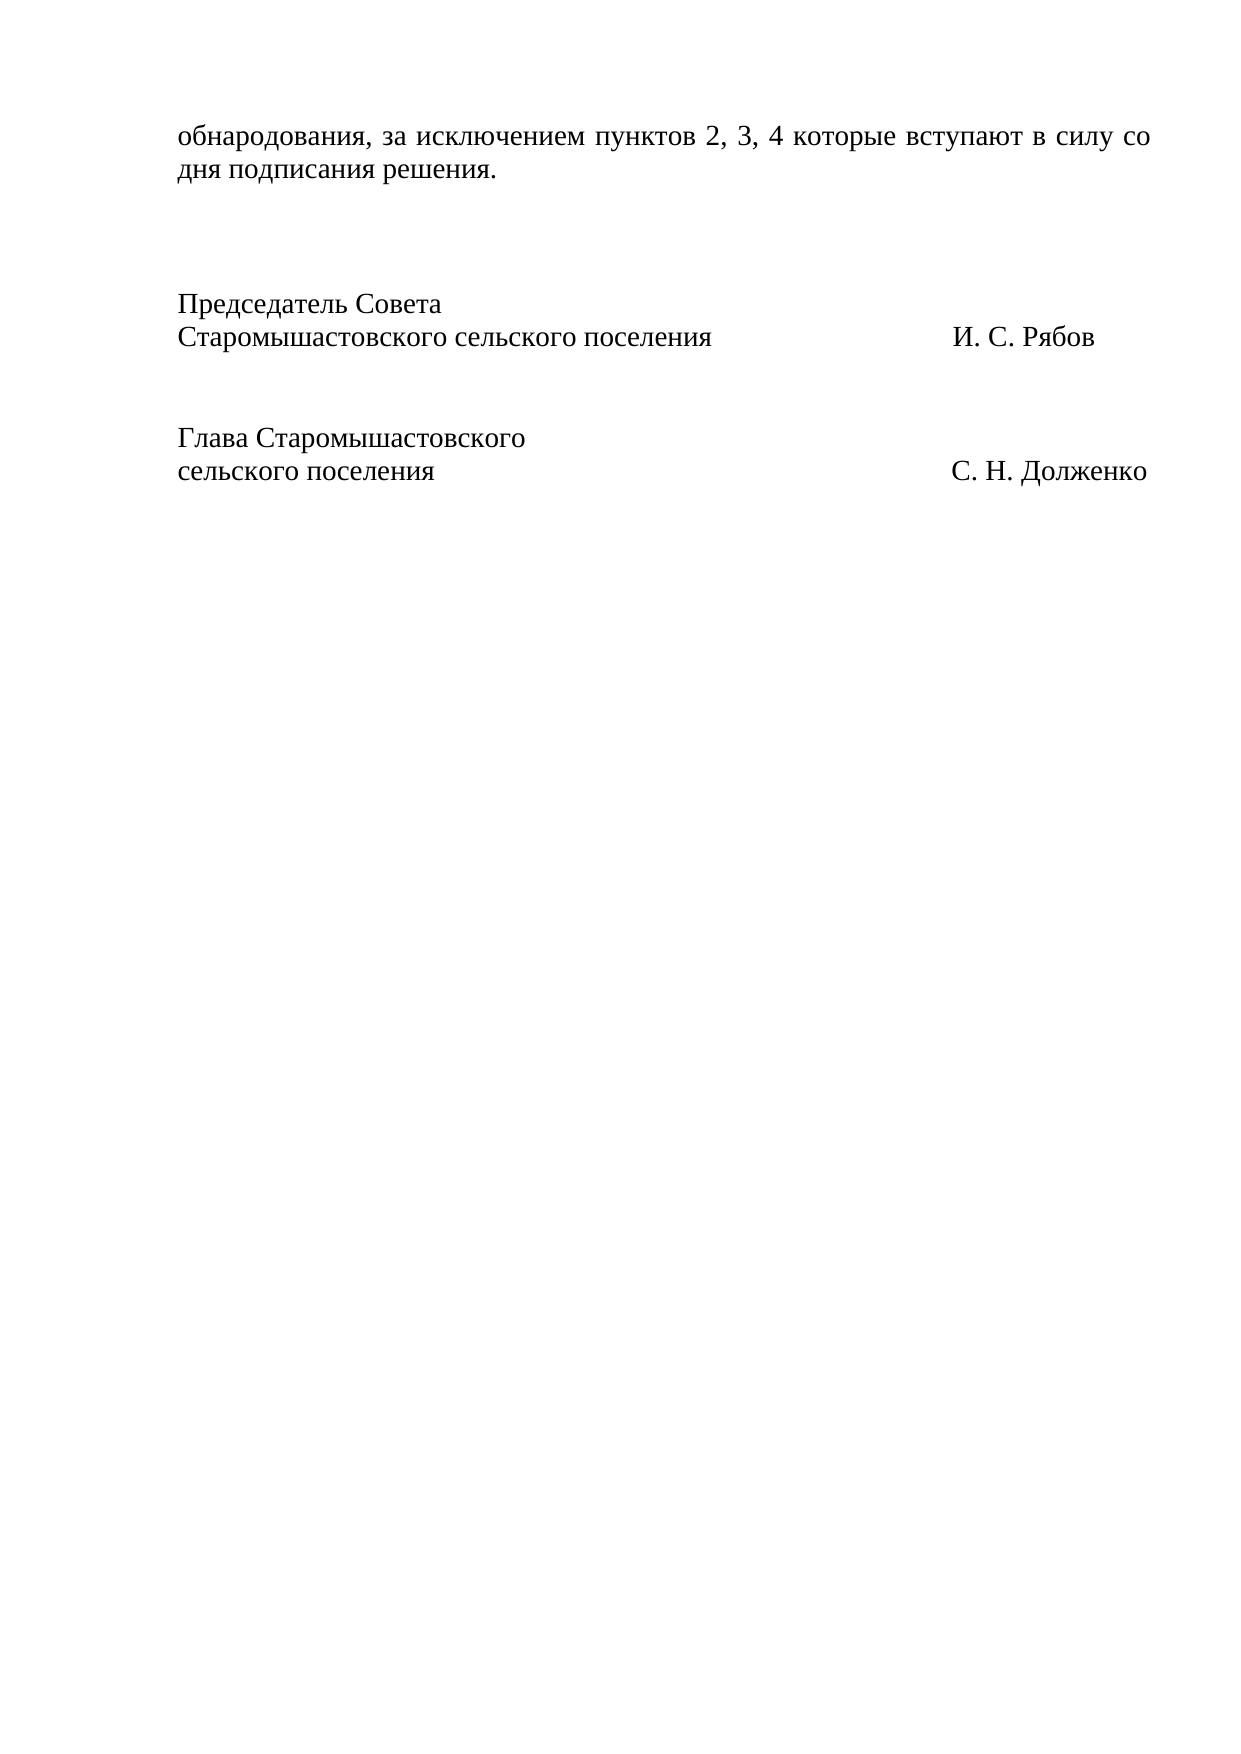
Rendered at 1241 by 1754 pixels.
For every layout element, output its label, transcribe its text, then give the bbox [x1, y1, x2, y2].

text Глава Старомышастовского [177, 420, 1152, 453]
text Старомышастовского сельского поселения И. С. Рябов [177, 319, 1152, 353]
text Председатель Совета [177, 286, 1152, 319]
text сельского поселения С. Н. Долженко [177, 453, 1152, 487]
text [177, 118, 1152, 185]
